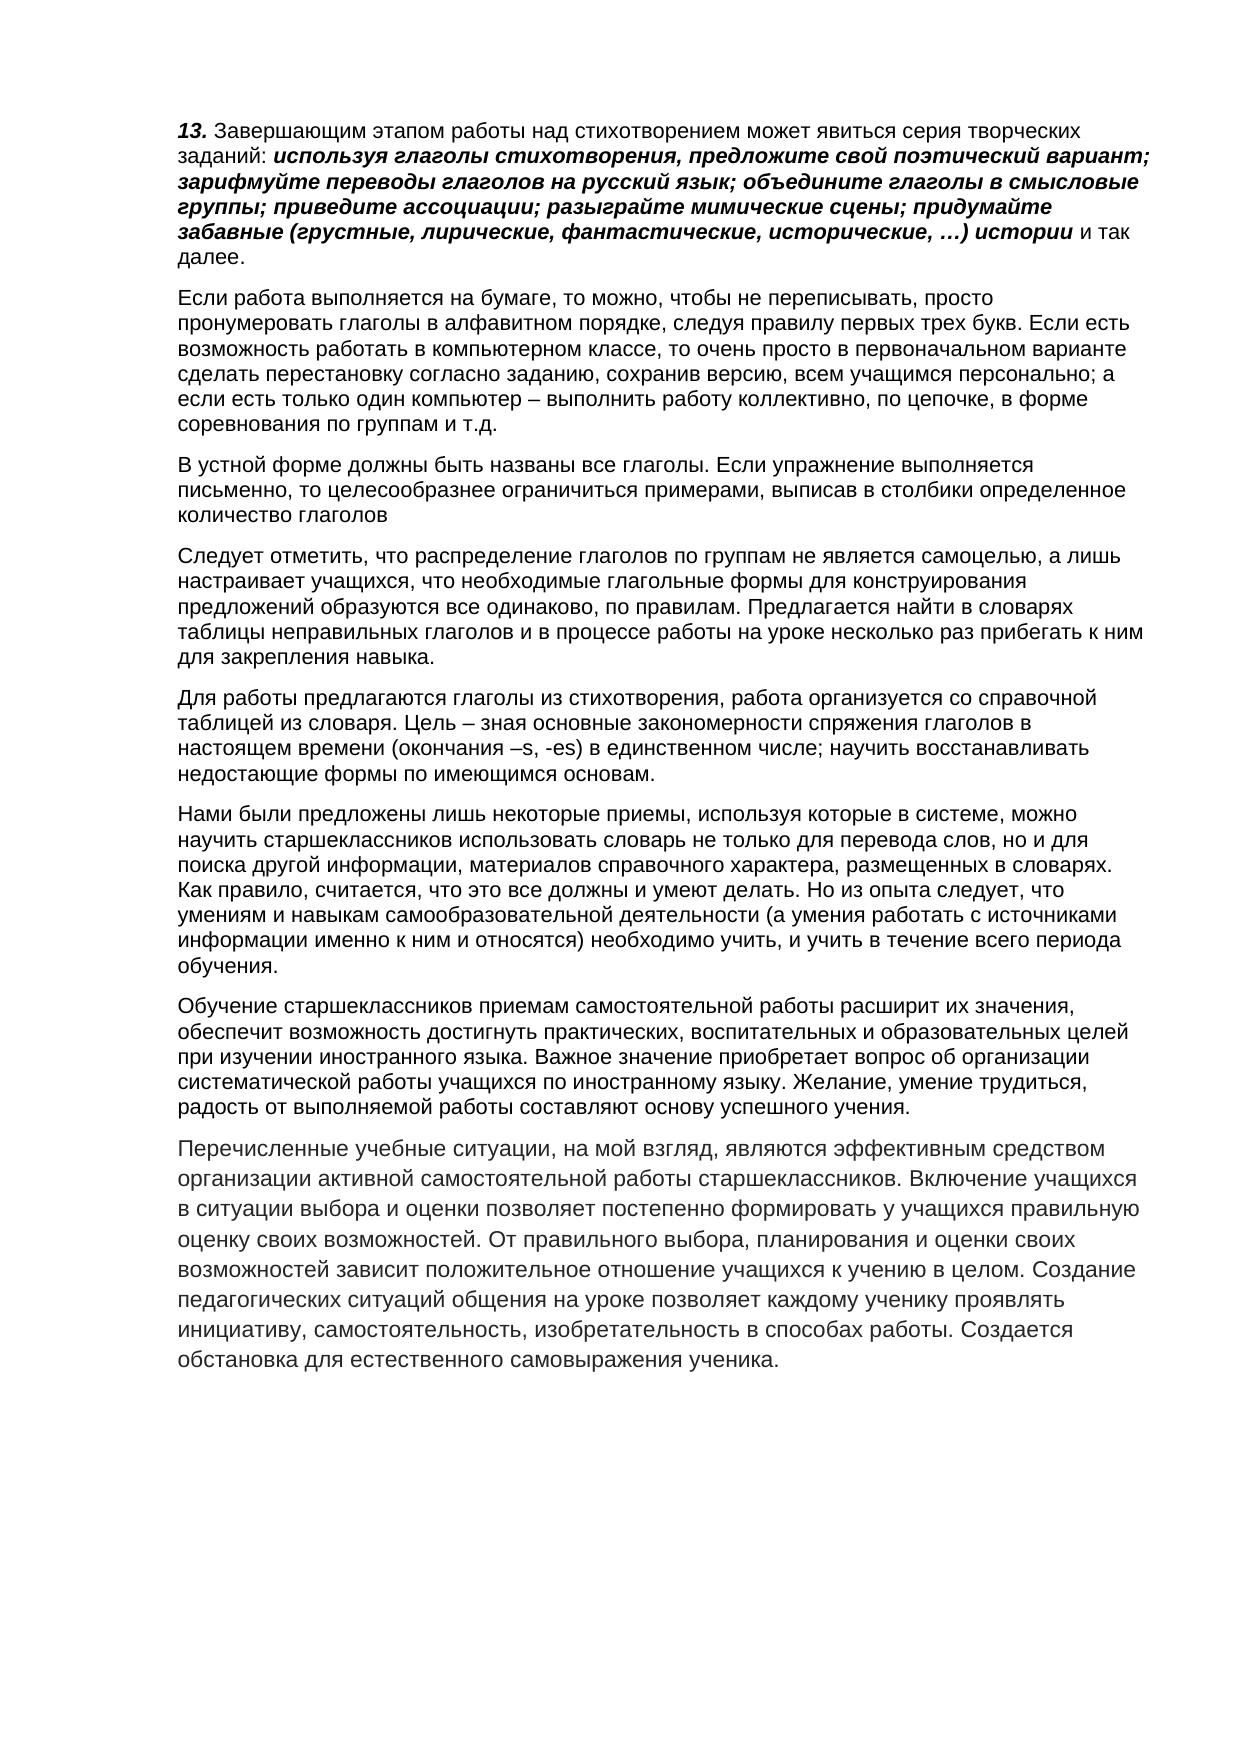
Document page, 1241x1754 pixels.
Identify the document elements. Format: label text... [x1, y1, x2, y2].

text В устной форме должны быть названы все глаголы. Если упражнение выполняется письменно, то целесообразнее ограничиться примерами, выписав в столбики определенное количество глаголов [177, 452, 1152, 527]
text Для работы предлагаются глаголы из стихотворения, работа организуется со справочной таблицей из словаря. Цель – зная основные закономерности спряжения глаголов в настоящем времени (окончания –s, -es) в единственном числе; научить восстанавливать недостающие формы по имеющимся основам. [177, 685, 1152, 786]
text Если работа выполняется на бумаге, то можно, чтобы не переписывать, просто пронумеровать глаголы в алфавитном порядке, следуя правилу первых трех букв. Если есть возможность работать в компьютерном классе, то очень просто в первоначальном варианте сделать перестановку согласно заданию, сохранив версию, всем учащимся персонально; а если есть только один компьютер – выполнить работу коллективно, по цепочке, в форме соревнования по группам и т.д. [177, 285, 1152, 436]
text Перечисленные учебные ситуации, на мой взгляд, являются эффективным средством организации активной самостоятельной работы старшеклассников. Включение учащихся в ситуации выбора и оценки позволяет постепенно формировать у учащихся правильную оценку своих возможностей. От правильного выбора, планирования и оценки своих возможностей зависит положительное отношение учащихся к учению в целом. Создание педагогических ситуаций общения на уроке позволяет каждому ученику проявлять инициативу, самостоятельность, изобретательность в способах работы. Создается обстановка для естественного самовыражения ученика. [177, 1135, 1152, 1373]
text 13. Завершающим этапом работы над стихотворением может явиться серия творческих заданий: используя глаголы стихотворения, предложите свой поэтический вариант; зарифмуйте переводы глаголов на русский язык; объедините глаголы в смысловые группы; приведите ассоциации; разыграйте мимические сцены; придумайте забавные (грустные, лирические, фантастические, исторические, …) истории и так далее. [177, 118, 1152, 269]
text Обучение старшеклассников приемам самостоятельной работы расширит их значения, обеспечит возможность достигнуть практических, воспитательных и образовательных целей при изучении иностранного языка. Важное значение приобретает вопрос об организации систематической работы учащихся по иностранному языку. Желание, умение трудиться, радость от выполняемой работы составляют основу успешного учения. [177, 993, 1152, 1119]
text Следует отметить, что распределение глаголов по группам не является самоцелью, а лишь настраивает учащихся, что необходимые глагольные формы для конструирования предложений образуются все одинаково, по правилам. Предлагается найти в словарях таблицы неправильных глаголов и в процессе работы на уроке несколько раз прибегать к ним для закрепления навыка. [177, 543, 1152, 669]
text Нами были предложены лишь некоторые приемы, используя которые в системе, можно научить старшеклассников использовать словарь не только для перевода слов, но и для поиска другой информации, материалов справочного характера, размещенных в словарях. Как правило, считается, что это все должны и умеют делать. Но из опыта следует, что умениям и навыкам самообразовательной деятельности (а умения работать с источниками информации именно к ним и относятся) необходимо учить, и учить в течение всего периода обучения. [177, 801, 1152, 978]
